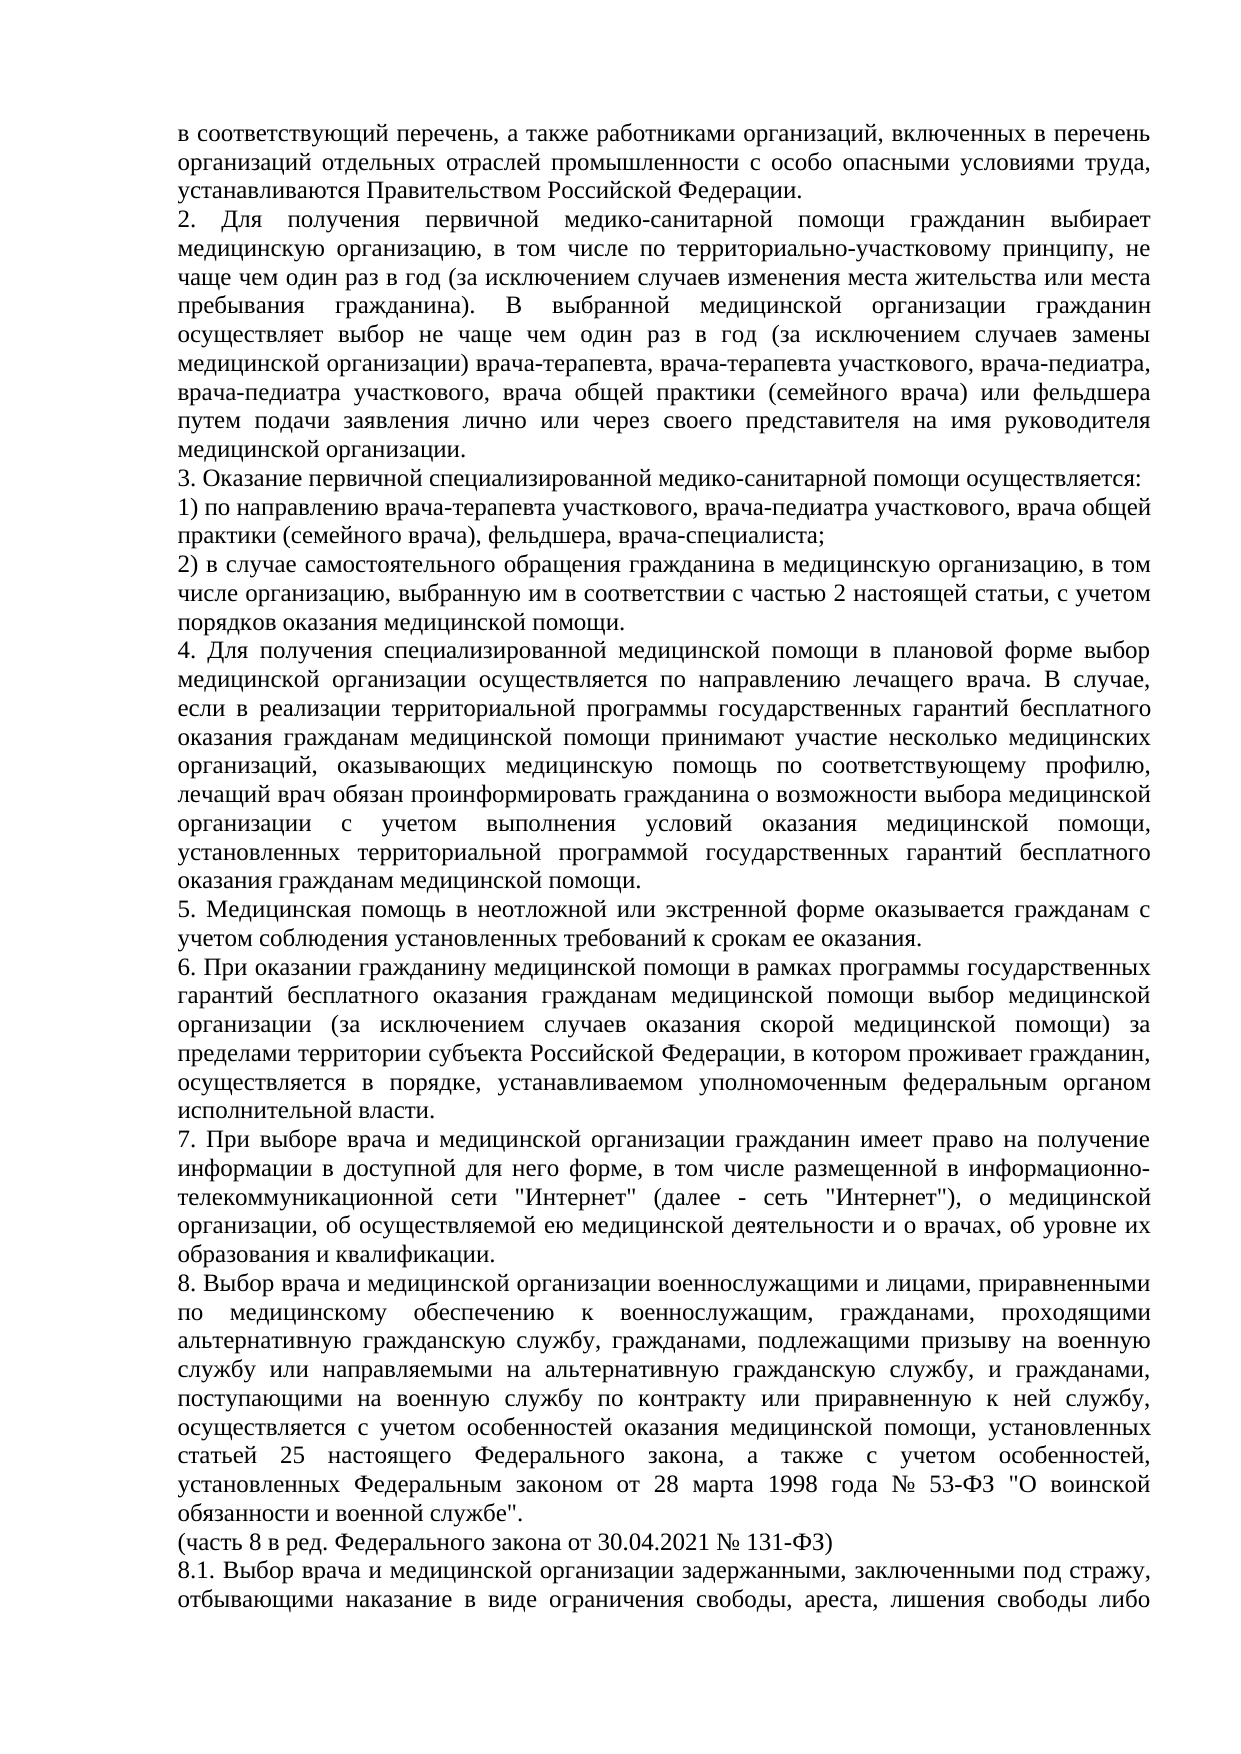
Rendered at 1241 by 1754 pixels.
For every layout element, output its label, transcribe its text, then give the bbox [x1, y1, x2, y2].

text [177, 118, 1152, 204]
text 4. Для получения специализированной медицинской помощи в плановой форме выбор медицинской организации осуществляется по направлению лечащего врача. В случае, если в реализации территориальной программы государственных гарантий бесплатного оказания гражданам медицинской помощи принимают участие несколько медицинских организаций, оказывающих медицинскую помощь по соответствующему профилю, лечащий врач обязан проинформировать гражданина о возможности выбора медицинской организации с учетом выполнения условий оказания медицинской помощи, установленных территориальной программой государственных гарантий бесплатного оказания гражданам медицинской помощи. [177, 636, 1152, 894]
text 2. Для получения первичной медико-санитарной помощи гражданин выбирает медицинскую организацию, в том числе по территориально-участковому принципу, не чаще чем один раз в год (за исключением случаев изменения места жительства или места пребывания гражданина). В выбранной медицинской организации гражданин осуществляет выбор не чаще чем один раз в год (за исключением случаев замены медицинской организации) врача-терапевта, врача-терапевта участкового, врача-педиатра, врача-педиатра участкового, врача общей практики (семейного врача) или фельдшера путем подачи заявления лично или через своего представителя на имя руководителя медицинской организации. [177, 204, 1152, 463]
text 1) по направлению врача-терапевта участкового, врача-педиатра участкового, врача общей практики (семейного врача), фельдшера, врача-специалиста; [177, 492, 1152, 549]
text 3. Оказание первичной специализированной медико-санитарной помощи осуществляется: [177, 463, 1152, 492]
text (часть 8 в ред. Федерального закона от 30.04.2021 № 131-ФЗ) [177, 1527, 1152, 1556]
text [177, 1556, 1152, 1613]
text 5. Медицинская помощь в неотложной или экстренной форме оказывается гражданам с учетом соблюдения установленных требований к срокам ее оказания. [177, 894, 1152, 952]
text 6. При оказании гражданину медицинской помощи в рамках программы государственных гарантий бесплатного оказания гражданам медицинской помощи выбор медицинской организации (за исключением случаев оказания скорой медицинской помощи) за пределами территории субъекта Российской Федерации, в котором проживает гражданин, осуществляется в порядке, устанавливаемом уполномоченным федеральным органом исполнительной власти. [177, 952, 1152, 1124]
text 8. Выбор врача и медицинской организации военнослужащими и лицами, приравненными по медицинскому обеспечению к военнослужащим, гражданами, проходящими альтернативную гражданскую службу, гражданами, подлежащими призыву на военную службу или направляемыми на альтернативную гражданскую службу, и гражданами, поступающими на военную службу по контракту или приравненную к ней службу, осуществляется с учетом особенностей оказания медицинской помощи, установленных статьей 25 настоящего Федерального закона, а также с учетом особенностей, установленных Федеральным законом от 28 марта 1998 года № 53-ФЗ "О воинской обязанности и военной службе". [177, 1268, 1152, 1527]
text 2) в случае самостоятельного обращения гражданина в медицинскую организацию, в том числе организацию, выбранную им в соответствии с частью 2 настоящей статьи, с учетом порядков оказания медицинской помощи. [177, 549, 1152, 636]
text 7. При выборе врача и медицинской организации гражданин имеет право на получение информации в доступной для него форме, в том числе размещенной в информационно-телекоммуникационной сети "Интернет" (далее - сеть "Интернет"), о медицинской организации, об осуществляемой ею медицинской деятельности и о врачах, об уровне их образования и квалификации. [177, 1124, 1152, 1268]
